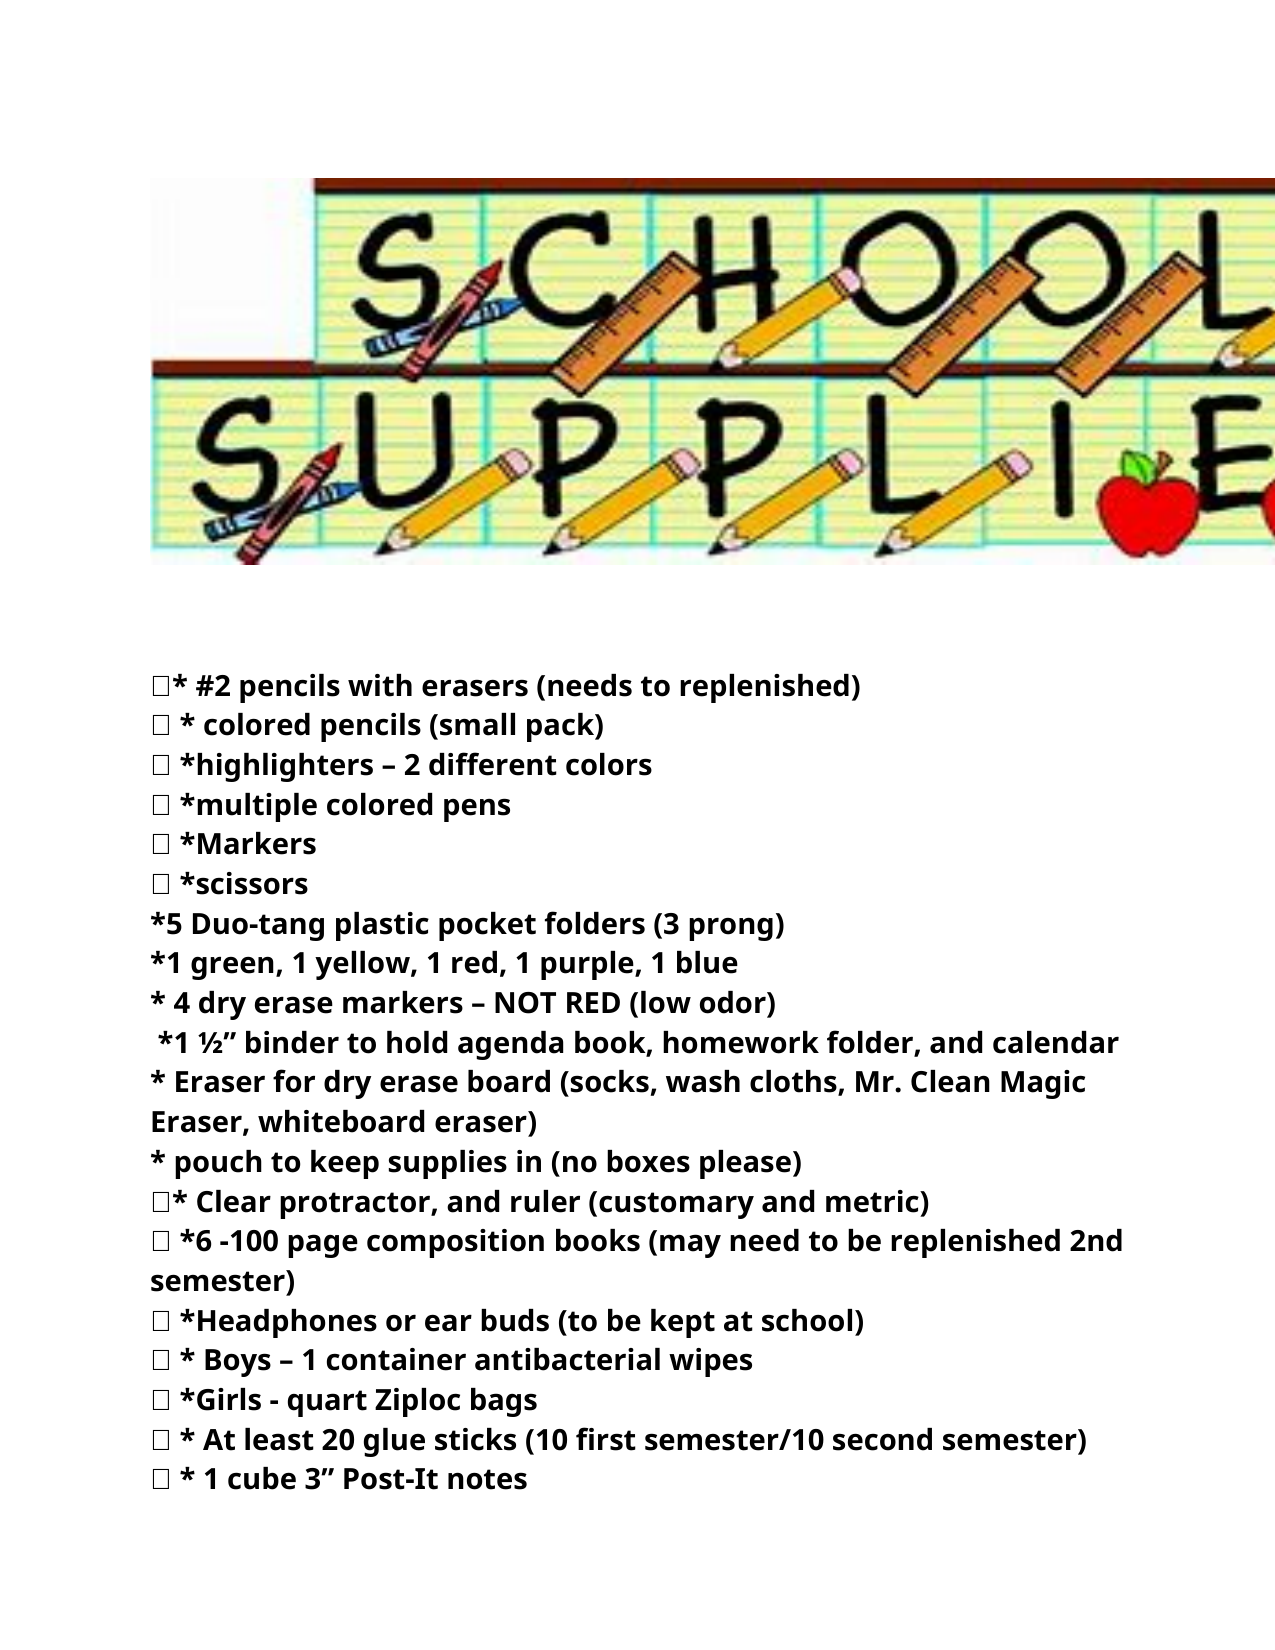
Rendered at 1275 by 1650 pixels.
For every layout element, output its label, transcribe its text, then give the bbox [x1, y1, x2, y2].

text 􀀀* Clear protractor, and ruler (customary and metric) [150, 1181, 1125, 1221]
text 􀀀 * colored pencils (small pack) [150, 704, 1125, 744]
text 􀀀 *multiple colored pens [150, 784, 1125, 824]
text 􀀀 *Headphones or ear buds (to be kept at school) [150, 1300, 1125, 1339]
text *1 ½” binder to hold agenda book, homework folder, and calendar [150, 1022, 1125, 1062]
text 􀀀* #2 pencils with erasers (needs to replenished) [150, 665, 1125, 704]
text 􀀀 * 1 cube 3” Post-It notes [150, 1459, 1125, 1498]
text * 4 dry erase markers – NOT RED (low odor) [150, 982, 1125, 1022]
text 􀀀 * Boys – 1 container antibacterial wipes [150, 1339, 1125, 1379]
picture [150, 178, 1275, 565]
text 􀀀 *Girls - quart Ziploc bags [150, 1379, 1125, 1419]
text 􀀀 *highlighters – 2 different colors [150, 744, 1125, 784]
text * Eraser for dry erase board (socks, wash cloths, Mr. Clean Magic Eraser, whiteboard eraser) [150, 1062, 1125, 1141]
text *1 green, 1 yellow, 1 red, 1 purple, 1 blue [150, 943, 1125, 982]
text 􀀀 *scissors [150, 863, 1125, 903]
text * pouch to keep supplies in (no boxes please) [150, 1141, 1125, 1181]
text 􀀀 * At least 20 glue sticks (10 first semester/10 second semester) [150, 1419, 1125, 1459]
text 􀀀 *Markers [150, 824, 1125, 863]
text *5 Duo-tang plastic pocket folders (3 prong) [150, 903, 1125, 943]
text 􀀀 *6 -100 page composition books (may need to be replenished 2nd semester) [150, 1221, 1125, 1300]
